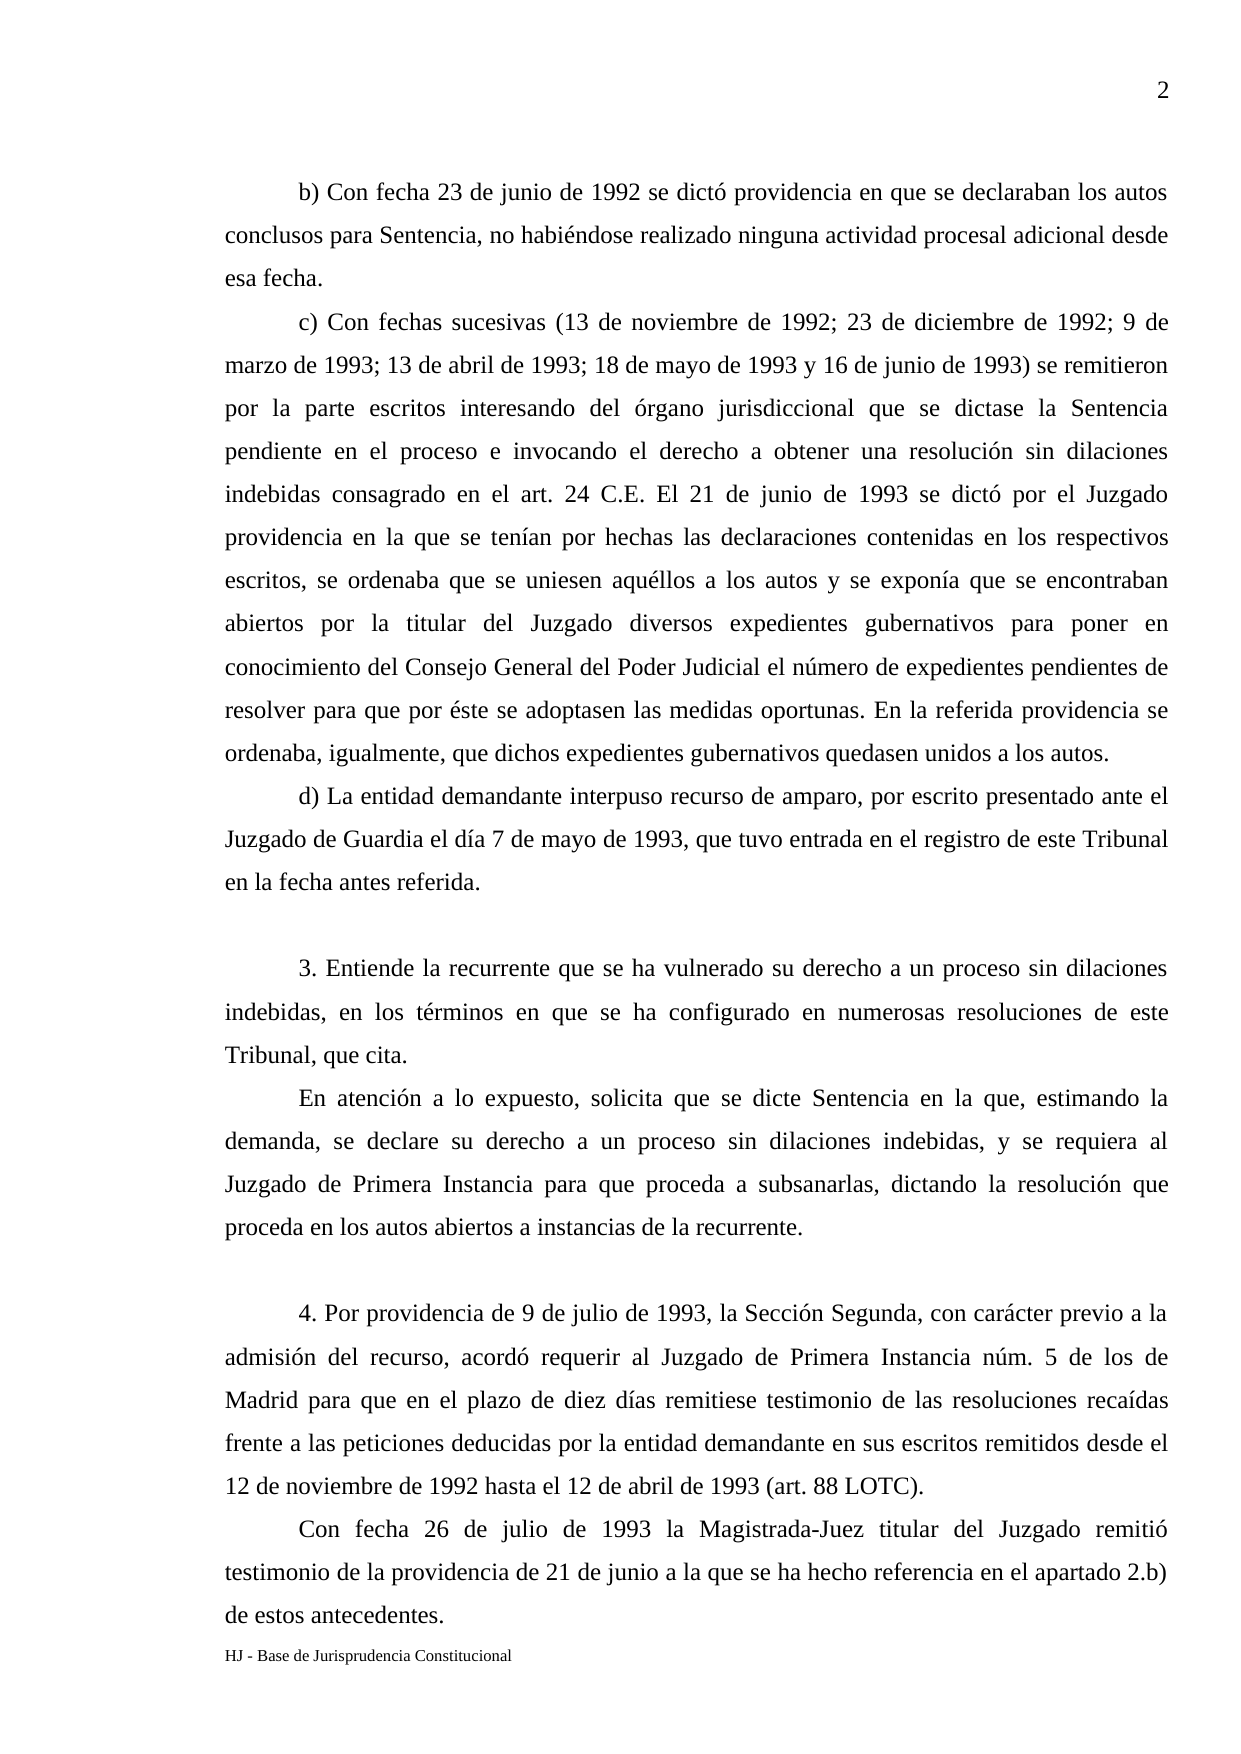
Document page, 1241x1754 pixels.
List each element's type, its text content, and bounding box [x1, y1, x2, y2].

text Con fecha 26 de julio de 1993 la Magistrada-Juez titular del Juzgado remitió testimonio de la providencia de 21 de junio a la que se ha hecho referencia en el apartado 2.b) de estos antecedentes. [224, 1514, 1169, 1629]
text 4. Por providencia de 9 de julio de 1993, la Sección Segunda, con carácter previo a la admisión del recurso, acordó requerir al Juzgado de Primera Instancia núm. 5 de los de Madrid para que en el plazo de diez días remitiese testimonio de las resoluciones recaídas frente a las peticiones deducidas por la entidad demandante en sus escritos remitidos desde el 12 de noviembre de 1992 hasta el 12 de abril de 1993 (art. 88 LOTC). [224, 1298, 1169, 1500]
text c) Con fechas sucesivas (13 de noviembre de 1992; 23 de diciembre de 1992; 9 de marzo de 1993; 13 de abril de 1993; 18 de mayo de 1993 y 16 de junio de 1993) se remitieron por la parte escritos interesando del órgano jurisdiccional que se dictase la Sentencia pendiente en el proceso e invocando el derecho a obtener una resolución sin dilaciones indebidas consagrado en el art. 24 C.E. El 21 de junio de 1993 se dictó por el Juzgado providencia en la que se tenían por hechas las declaraciones contenidas en los respectivos escritos, se ordenaba que se uniesen aquéllos a los autos y se exponía que se encontraban abiertos por la titular del Juzgado diversos expedientes gubernativos para poner en conocimiento del Consejo General del Poder Judicial el número de expedientes pendientes de resolver para que por éste se adoptasen las medidas oportunas. En la referida providencia se ordenaba, igualmente, que dichos expedientes gubernativos quedasen unidos a los autos. [224, 307, 1169, 767]
text 3. Entiende la recurrente que se ha vulnerado su derecho a un proceso sin dilaciones indebidas, en los términos en que se ha configurado en numerosas resoluciones de este Tribunal, que cita. [224, 953, 1169, 1068]
text b) Con fecha 23 de junio de 1992 se dictó providencia en que se declaraban los autos conclusos para Sentencia, no habiéndose realizado ninguna actividad procesal adicional desde esa fecha. [224, 177, 1169, 292]
text En atención a lo expuesto, solicita que se dicte Sentencia en la que, estimando la demanda, se declare su derecho a un proceso sin dilaciones indebidas, y se requiera al Juzgado de Primera Instancia para que proceda a subsanarlas, dictando la resolución que proceda en los autos abiertos a instancias de la recurrente. [224, 1083, 1169, 1241]
text d) La entidad demandante interpuso recurso de amparo, por escrito presentado ante el Juzgado de Guardia el día 7 de mayo de 1993, que tuvo entrada en el registro de este Tribunal en la fecha antes referida. [224, 781, 1169, 896]
